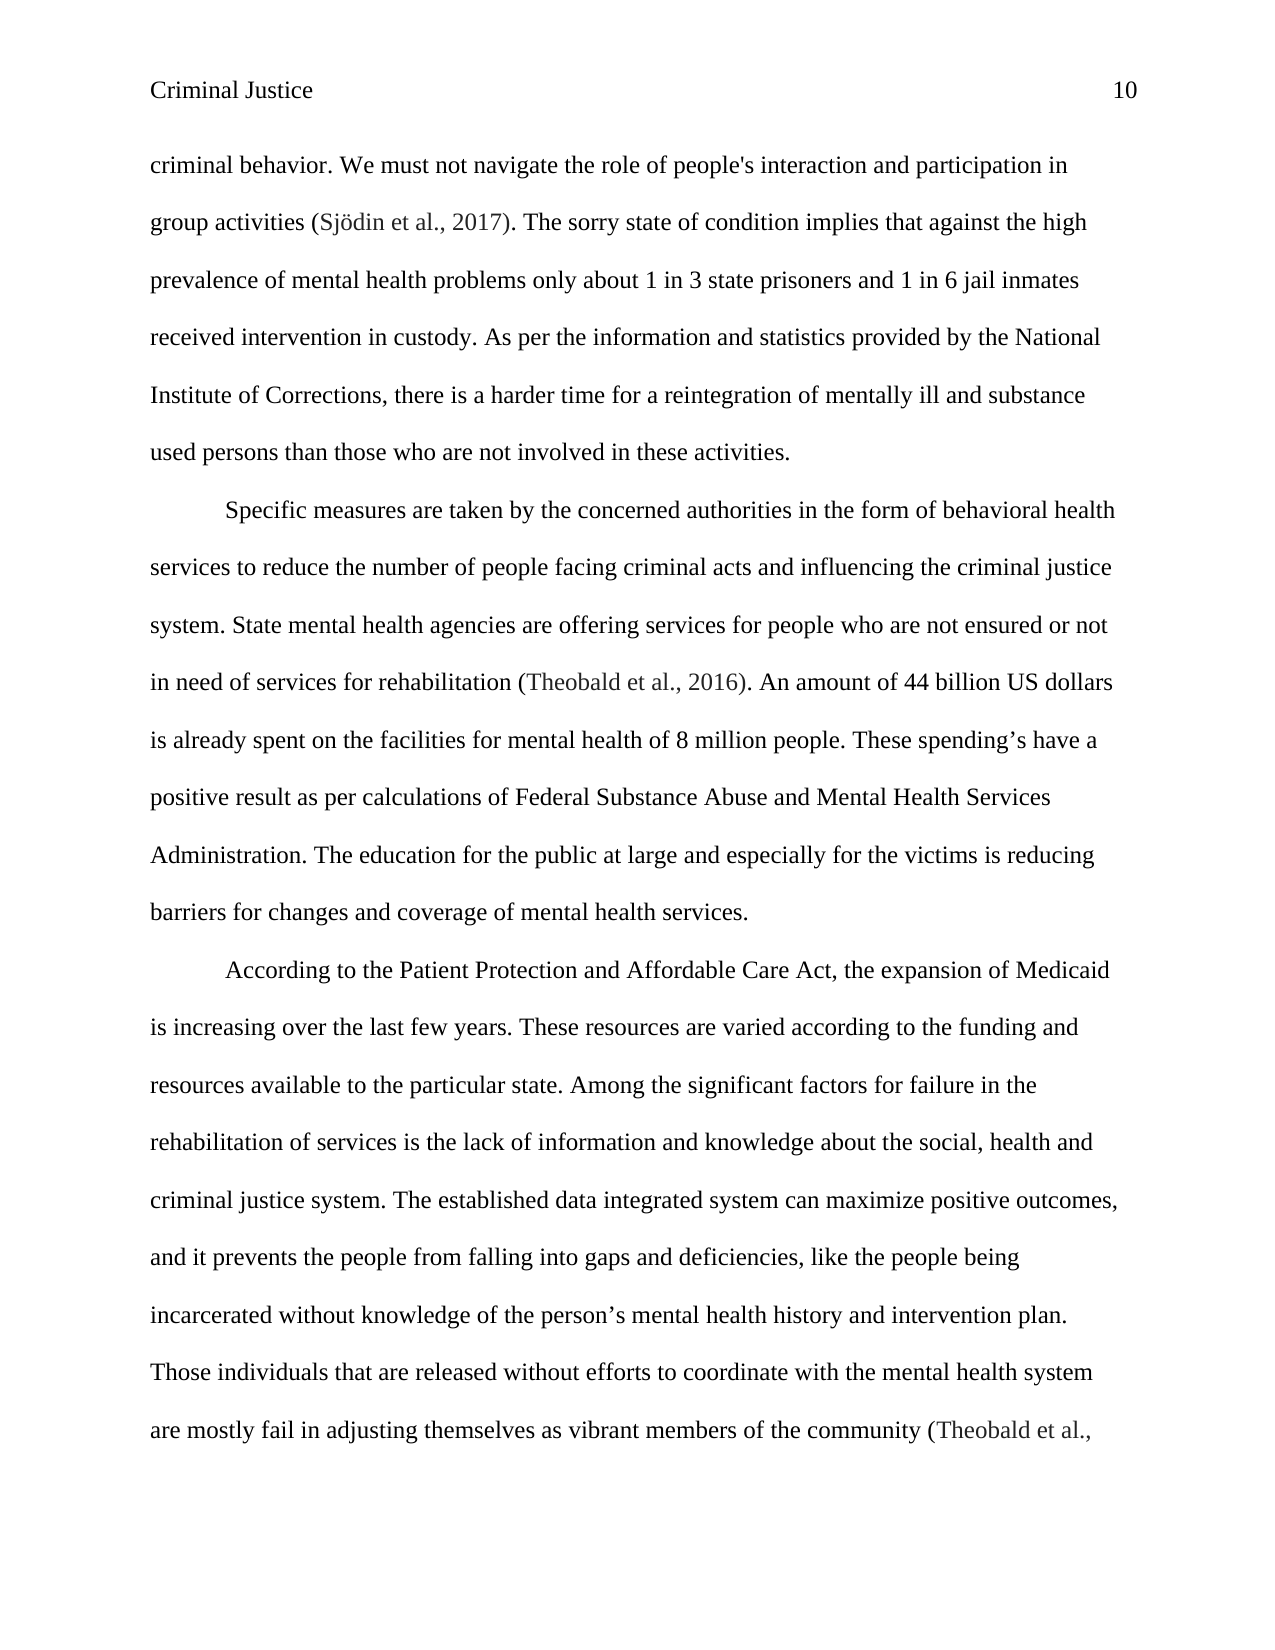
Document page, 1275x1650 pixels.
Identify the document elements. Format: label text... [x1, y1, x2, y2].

text Specific measures are taken by the concerned authorities in the form of behavioral health services to reduce the number of people facing criminal acts and influencing the criminal justice system. State mental health agencies are offering services for people who are not ensured or not in need of services for rehabilitation (Theobald et al., 2016). An amount of 44 billion US dollars is already spent on the facilities for mental health of 8 million people. These spending’s have a positive result as per calculations of Federal Substance Abuse and Mental Health Services Administration. The education for the public at large and especially for the victims is reducing barriers for changes and coverage of mental health services. [150, 495, 1125, 926]
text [150, 150, 1125, 466]
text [150, 955, 1125, 1444]
